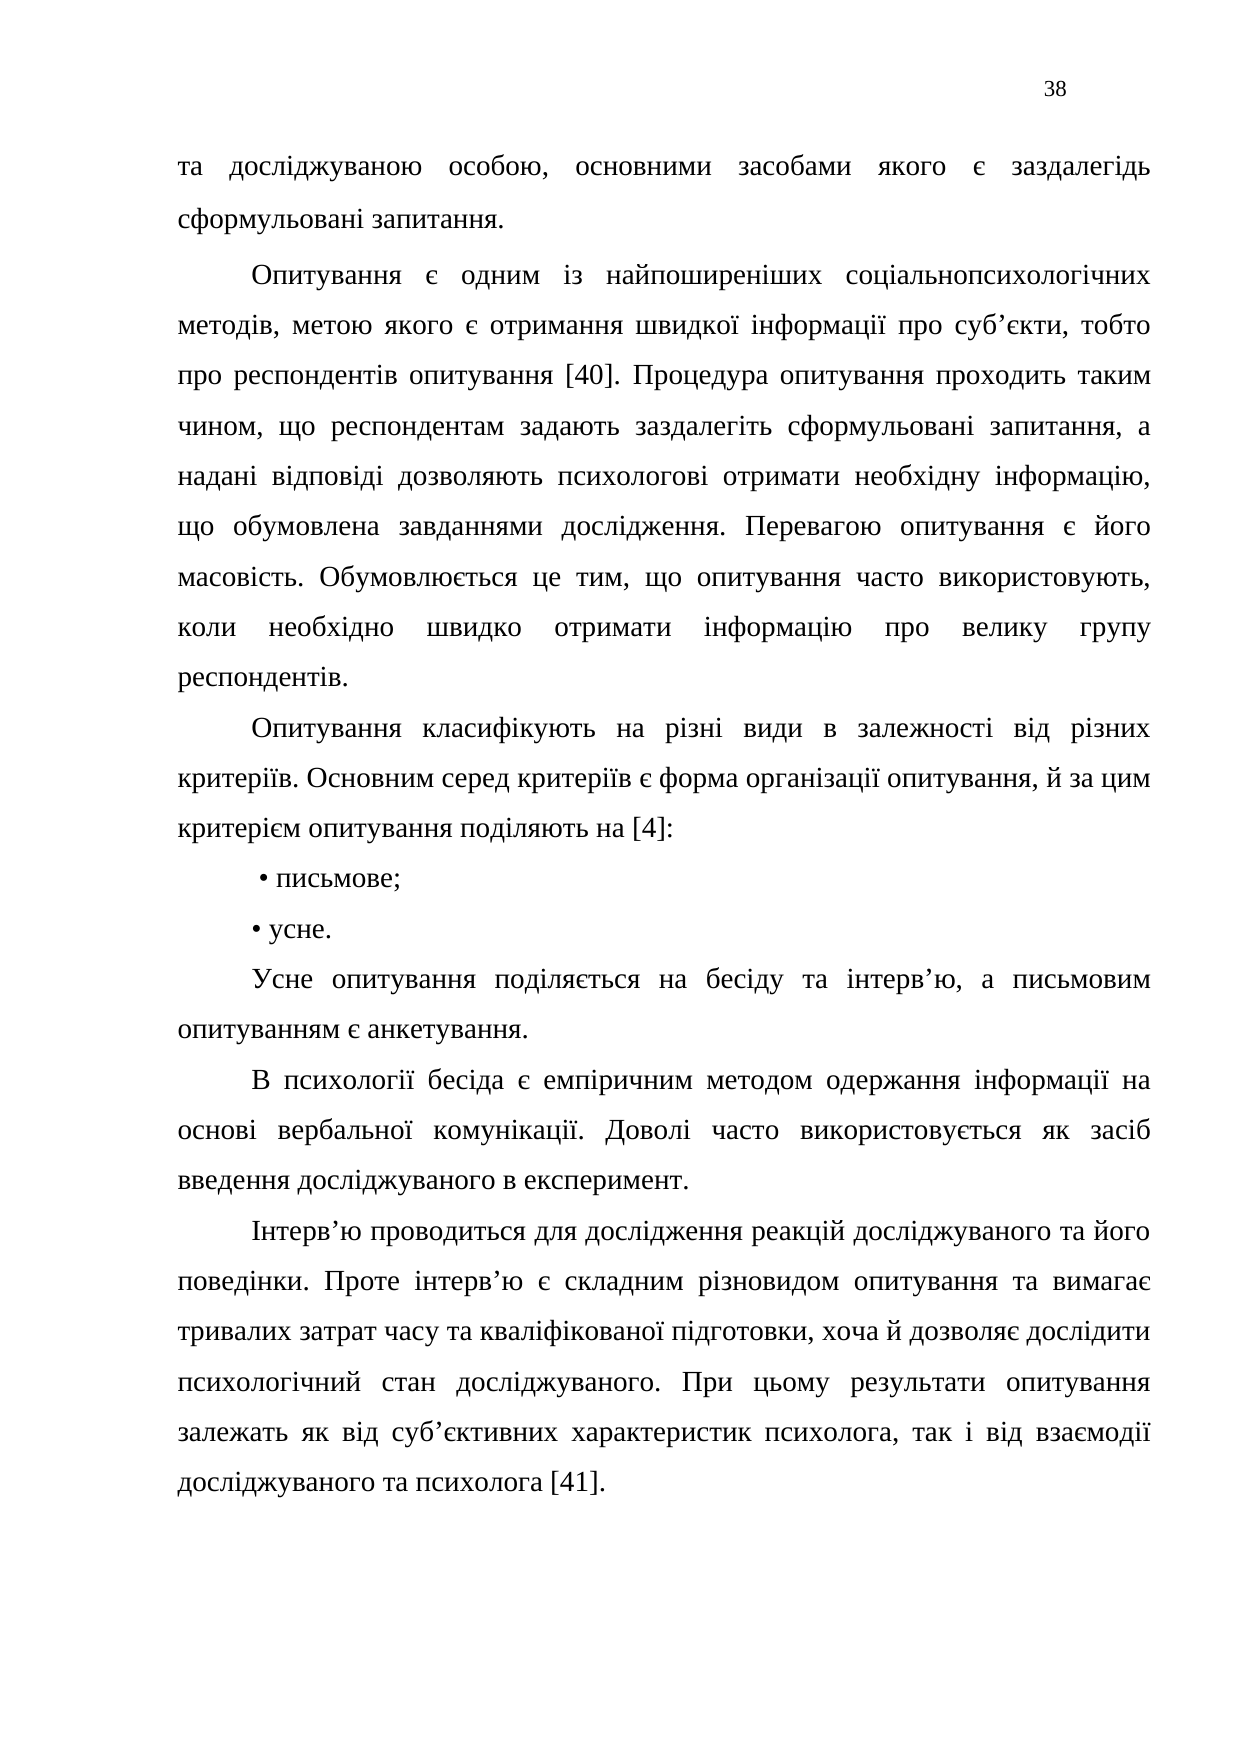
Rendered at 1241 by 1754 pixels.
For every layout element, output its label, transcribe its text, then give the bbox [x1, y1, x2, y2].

text Опитування є одним із найпоширеніших соціальнопсихологічних методів, метою якого є отримання швидкої інформації про суб’єкти, тобто про респондентів опитування [40]. Процедура опитування проходить таким чином, що респондентам задають заздалегіть сформульовані запитання, а надані відповіді дозволяють психологові отримати необхідну інформацію, що обумовлена завданнями дослідження. Перевагою опитування є його масовість. Обумовлюється це тим, що опитування часто використовують, коли необхідно швидко отримати інформацію про велику групу респондентів. [177, 257, 1152, 693]
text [177, 148, 1152, 235]
text Усне опитування поділяється на бесіду та інтерв’ю, а письмовим опитуванням є анкетування. [177, 961, 1152, 1045]
text Інтерв’ю проводиться для дослідження реакцій досліджуваного та його поведінки. Проте інтерв’ю є складним різновидом опитування та вимагає тривалих затрат часу та кваліфікованої підготовки, хоча й дозволяє дослідити психологічний стан досліджуваного. При цьому результати опитування залежать як від суб’єктивних характеристик психолога, так і від взаємодії досліджуваного та психолога [41]. [177, 1213, 1152, 1498]
text • усне. [177, 911, 1152, 944]
text Опитування класифікують на різні види в залежності від різних критеріїв. Основним серед критеріїв є форма організації опитування, й за цим критерієм опитування поділяють на [4]: [177, 710, 1152, 844]
text • письмове; [177, 861, 1152, 894]
text В психології бесіда є емпіричним методом одержання інформації на основі вербальної комунікації. Доволі часто використовується як засіб введення досліджуваного в експеримент. [177, 1062, 1152, 1196]
